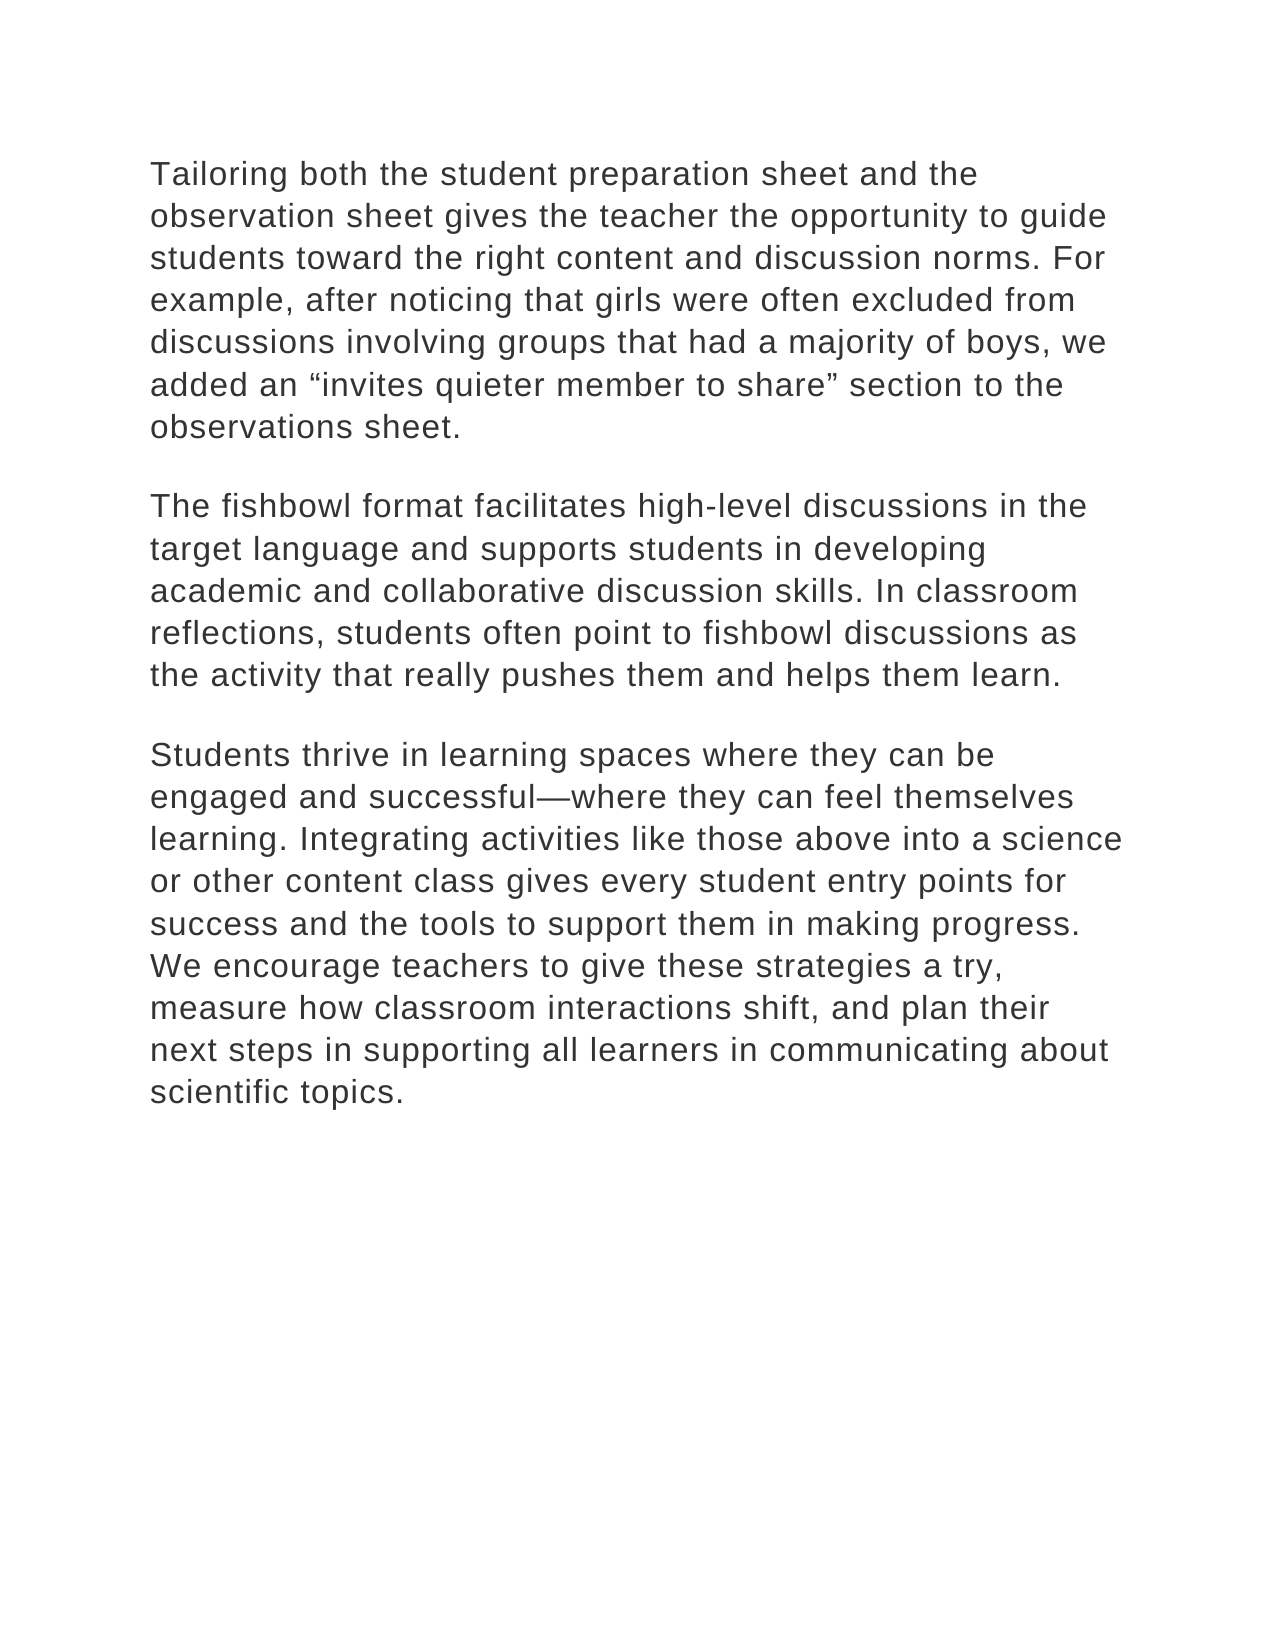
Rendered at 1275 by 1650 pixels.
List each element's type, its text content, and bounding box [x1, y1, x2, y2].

text The fishbowl format facilitates high-level discussions in the target language and supports students in developing academic and collaborative discussion skills. In classroom reflections, students often point to fishbowl discussions as the activity that really pushes them and helps them learn. [150, 483, 1125, 694]
text Students thrive in learning spaces where they can be engaged and successful—where they can feel themselves learning. Integrating activities like those above into a science or other content class gives every student entry points for success and the tools to support them in making progress. We encourage teachers to give these strategies a try, measure how classroom interactions shift, and plan their next steps in supporting all learners in communicating about scientific topics. [150, 731, 1125, 1111]
text Tailoring both the student preparation sheet and the observation sheet gives the teacher the opportunity to guide students toward the right content and discussion norms. For example, after noticing that girls were often excluded from discussions involving groups that had a majority of boys, we added an “invites quieter member to share” section to the observations sheet. [150, 150, 1125, 445]
